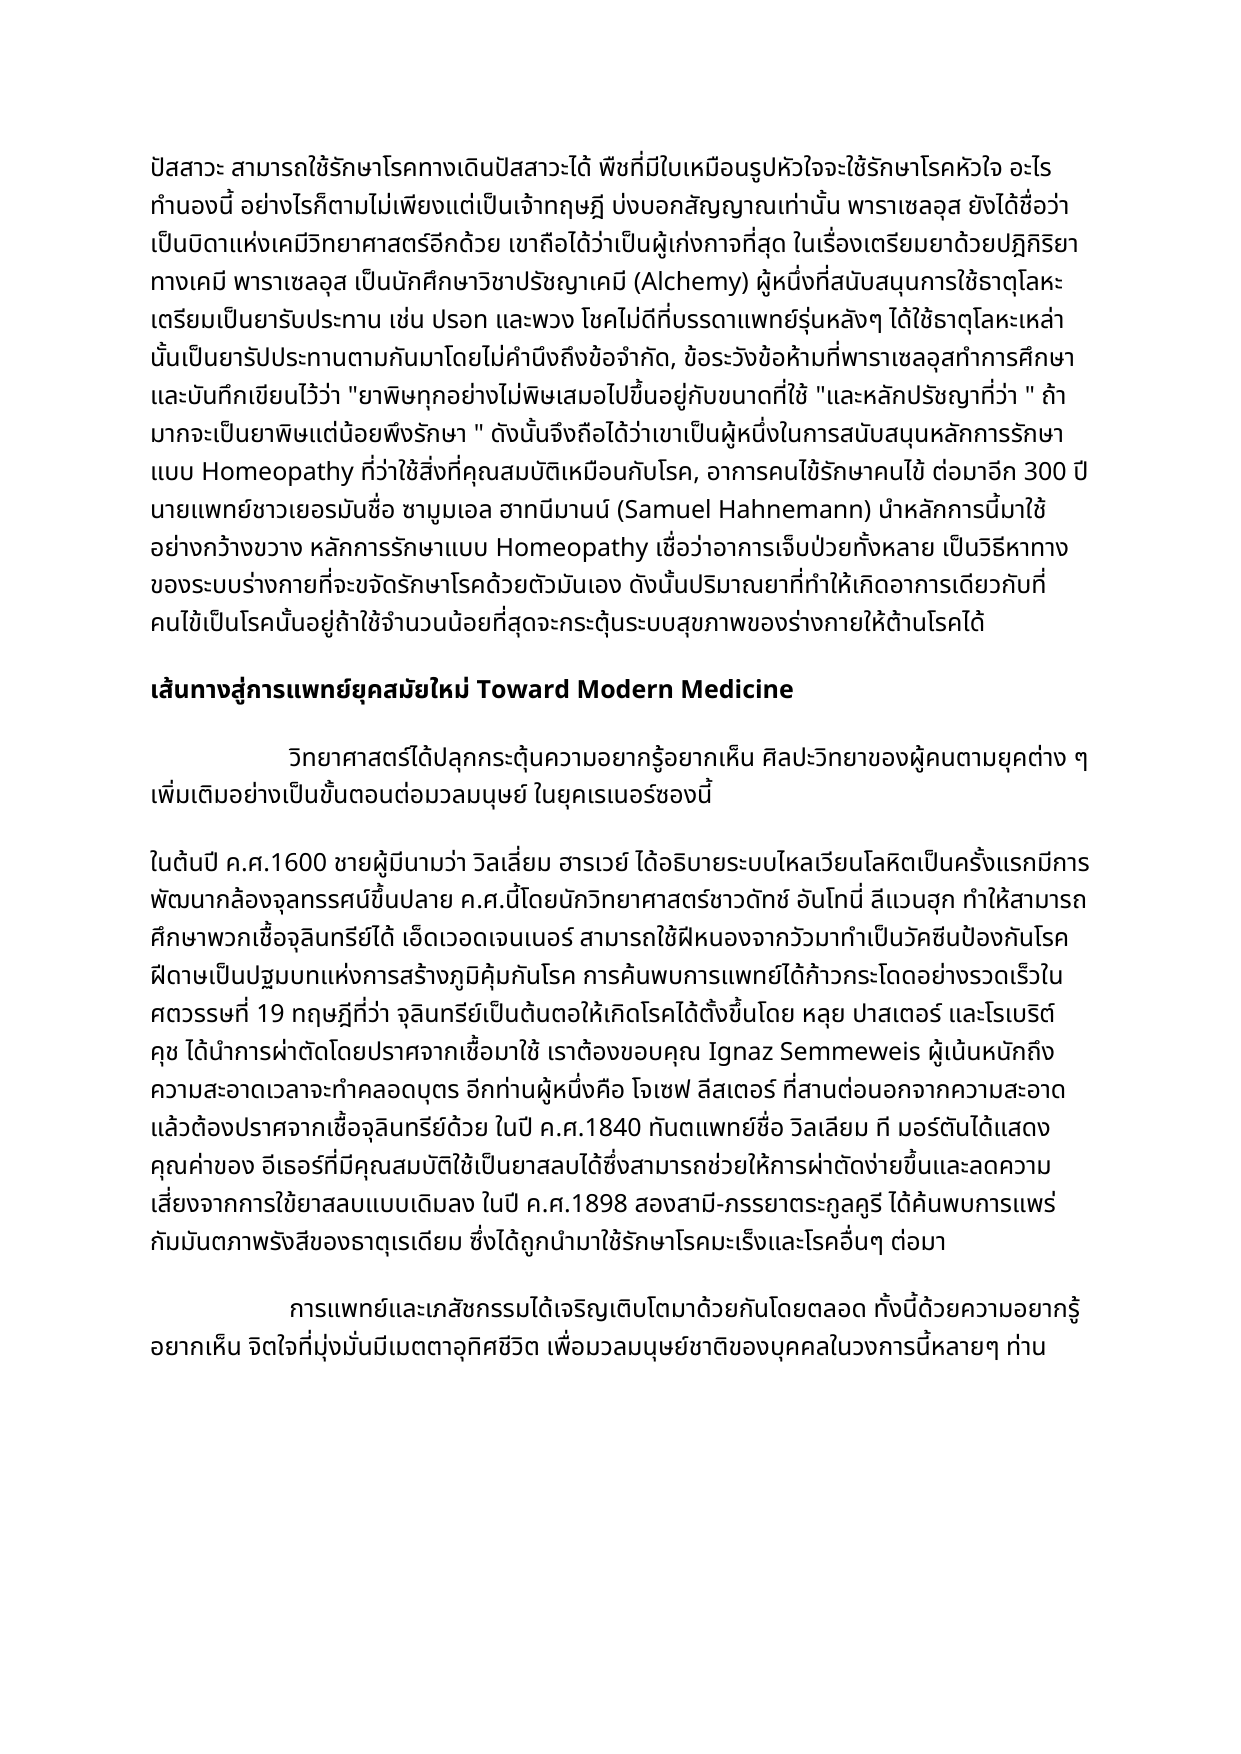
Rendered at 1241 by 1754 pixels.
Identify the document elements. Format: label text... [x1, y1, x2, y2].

text วิทยาศาสตร์ได้ปลุกกระตุ้นความอยากรู้อยากเห็น ศิลปะวิทยาของผู้คนตามยุคต่าง ๆ เพิ่มเติมอย่างเป็นขั้นตอนต่อมวลมนุษย์ ในยุคเรเนอร์ซองนี้ [150, 739, 1090, 815]
text เส้นทางสู่การแพทย์ยุคสมัยใหม่ Toward Modern Medicine [150, 672, 1090, 710]
text การแพทย์และเภสัชกรรมได้เจริญเติบโตมาด้วยกันโดยตลอด ทั้งนี้ด้วยความอยากรู้อยากเห็น จิตใจที่มุ่งมั่นมีเมตตาอุทิศชีวิต เพื่อมวลมนุษย์ชาติของบุคคลในวงการนี้หลายๆ ท่าน [150, 1291, 1090, 1366]
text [150, 150, 1090, 643]
text ในต้นปี ค.ศ.1600 ชายผู้มีนามว่า วิลเลี่ยม ฮารเวย์ ได้อธิบายระบบไหลเวียนโลหิตเป็นครั้งแรกมีการพัฒนากล้องจุลทรรศน์ขึ้นปลาย ค.ศ.นี้โดยนักวิทยาศาสตร์ชาวดัทช์ อันโทนี่ ลีแวนฮุก ทำให้สามารถศึกษาพวกเชื้อจุลินทรีย์ได้ เอ็ดเวอดเจนเนอร์ สามารถใช้ฝีหนองจากวัวมาทำเป็นวัคซีนป้องกันโรคฝีดาษเป็นปฐมบทแห่งการสร้างภูมิคุ้มกันโรค การค้นพบการแพทย์ได้ก้าวกระโดดอย่างรวดเร็วในศตวรรษที่ 19 ทฤษฎีที่ว่า จุลินทรีย์เป็นต้นตอให้เกิดโรคได้ตั้งขึ้นโดย หลุย ปาสเตอร์ และโรเบริต์ คุช ได้นำการผ่าตัดโดยปราศจากเชื้อมาใช้ เราต้องขอบคุณ Ignaz Semmeweis ผู้เน้นหนักถึงความสะอาดเวลาจะทำคลอดบุตร อีกท่านผู้หนึ่งคือ โจเซฟ ลีสเตอร์ ที่สานต่อนอกจากความสะอาดแล้วต้องปราศจากเชื้อจุลินทรีย์ด้วย ในปี ค.ศ.1840 ทันตแพทย์ชื่อ วิลเลียม ที มอร์ตันได้แสดงคุณค่าของ อีเธอร์ที่มีคุณสมบัติใช้เป็นยาสลบได้ซึ่งสามารถช่วยให้การผ่าตัดง่ายขึ้นและลดความเสี่ยงจากการใข้ยาสลบแบบเดิมลง ในปี ค.ศ.1898 สองสามี-ภรรยาตระกูลคูรี ได้ค้นพบการแพร่กัมมันตภาพรังสีของธาตุเรเดียม ซึ่งได้ถูกนำมาใช้รักษาโรคมะเร็งและโรคอื่นๆ ต่อมา [150, 844, 1090, 1261]
